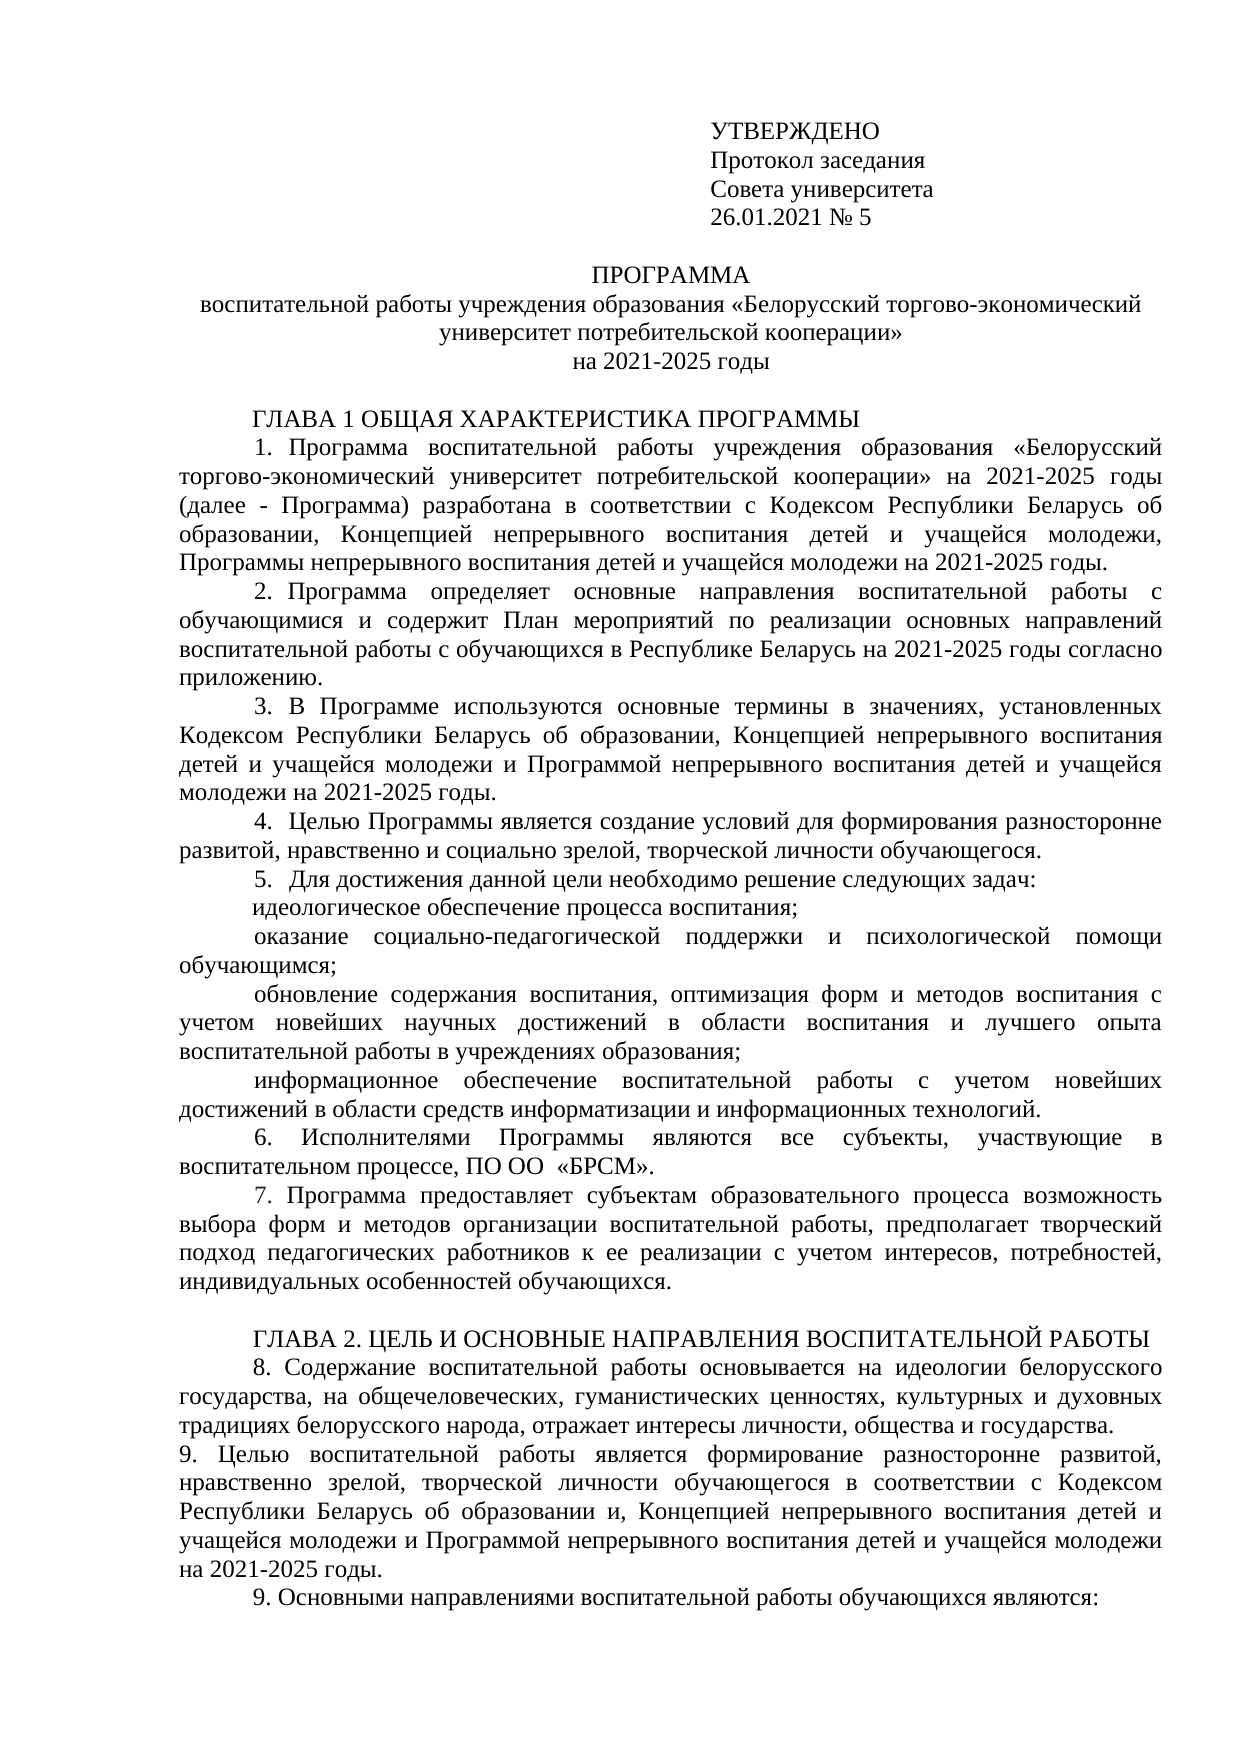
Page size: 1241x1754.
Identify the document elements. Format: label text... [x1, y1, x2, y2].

text 9. Целью воспитательной работы является формирование разносторонне развитой, нравственно зрелой, творческой личности обучающегося в соответствии с Кодексом Республики Беларусь об образовании и, Концепцией непрерывного воспитания детей и учащейся молодежи и Программой непрерывного воспитания детей и учащейся молодежи на 2021-2025 годы. [179, 1439, 1163, 1582]
text оказание социально-педагогической поддержки и психологической помощи обучающимся; [179, 921, 1163, 979]
text 8. Содержание воспитательной работы основывается на идеологии белорусского государства, на общечеловеческих, гуманистических ценностях, культурных и духовных традициях белорусского народа, отражает интересы личности, общества и государства. [179, 1352, 1163, 1439]
list Целью Программы является создание условий для формирования разносторонне развитой, нравственно и социально зрелой, творческой личности обучающегося. [179, 806, 1163, 864]
text Совета университета [636, 174, 1163, 202]
text УТВЕРЖДЕНО [710, 116, 1163, 145]
text на 2021-2025 годы [179, 346, 1163, 375]
text информационное обеспечение воспитательной работы с учетом новейших достижений в области средств информатизации и информационных технологий. [179, 1065, 1163, 1122]
text ГЛАВА 1 ОБЩАЯ ХАРАКТЕРИСТИКА ПРОГРАММЫ [179, 404, 1163, 432]
text ПРОГРАММА [179, 260, 1163, 289]
text воспитательной работы учреждения образования «Белорусский торгово-экономический университет потребительской кооперации» [179, 289, 1163, 346]
list В Программе используются основные термины в значениях, установленных Кодексом Республики Беларусь об образовании, Концепцией непрерывного воспитания детей и учащейся молодежи и Программой непрерывного воспитания детей и учащейся молодежи на 2021-2025 годы. [179, 691, 1163, 806]
text 6. Исполнителями Программы являются все субъекты, участвующие в воспитательном процессе, ПО ОО «БРСМ». [179, 1122, 1163, 1180]
text Протокол заседания [636, 145, 1163, 174]
text ГЛАВА 2. ЦЕЛЬ И ОСНОВНЫЕ НАПРАВЛЕНИЯ ВОСПИТАТЕЛЬНОЙ РАБОТЫ [179, 1324, 1163, 1352]
text идеологическое обеспечение процесса воспитания; [179, 892, 1163, 921]
text 7. Программа предоставляет субъектам образовательного процесса возможность выбора форм и методов организации воспитательной работы, предполагает творческий подход педагогических работников к ее реализации с учетом интересов, потребностей, индивидуальных особенностей обучающихся. [179, 1180, 1163, 1295]
text обновление содержания воспитания, оптимизация форм и методов воспитания с учетом новейших научных достижений в области воспитания и лучшего опыта воспитательной работы в учреждениях образования; [179, 979, 1163, 1065]
list Для достижения данной цели необходимо решение следующих задач: [179, 864, 1163, 892]
list Программа воспитательной работы учреждения образования «Белорусский торгово-экономический университет потребительской кооперации» на 2021-2025 годы (далее - Программа) разработана в соответствии с Кодексом Республики Беларусь об образовании, Концепцией непрерывного воспитания детей и учащейся молодежи, Программы непрерывного воспитания детей и учащейся молодежи на 2021-2025 годы. [179, 432, 1163, 576]
text 26.01.2021 № 5 [636, 202, 1163, 231]
list Программа определяет основные направления воспитательной работы с обучающимися и содержит План мероприятий по реализации основных направлений воспитательной работы с обучающихся в Республике Беларусь на 2021-2025 годы согласно приложению. [179, 576, 1163, 691]
text 9. Основными направлениями воспитательной работы обучающихся являются: [179, 1582, 1163, 1611]
